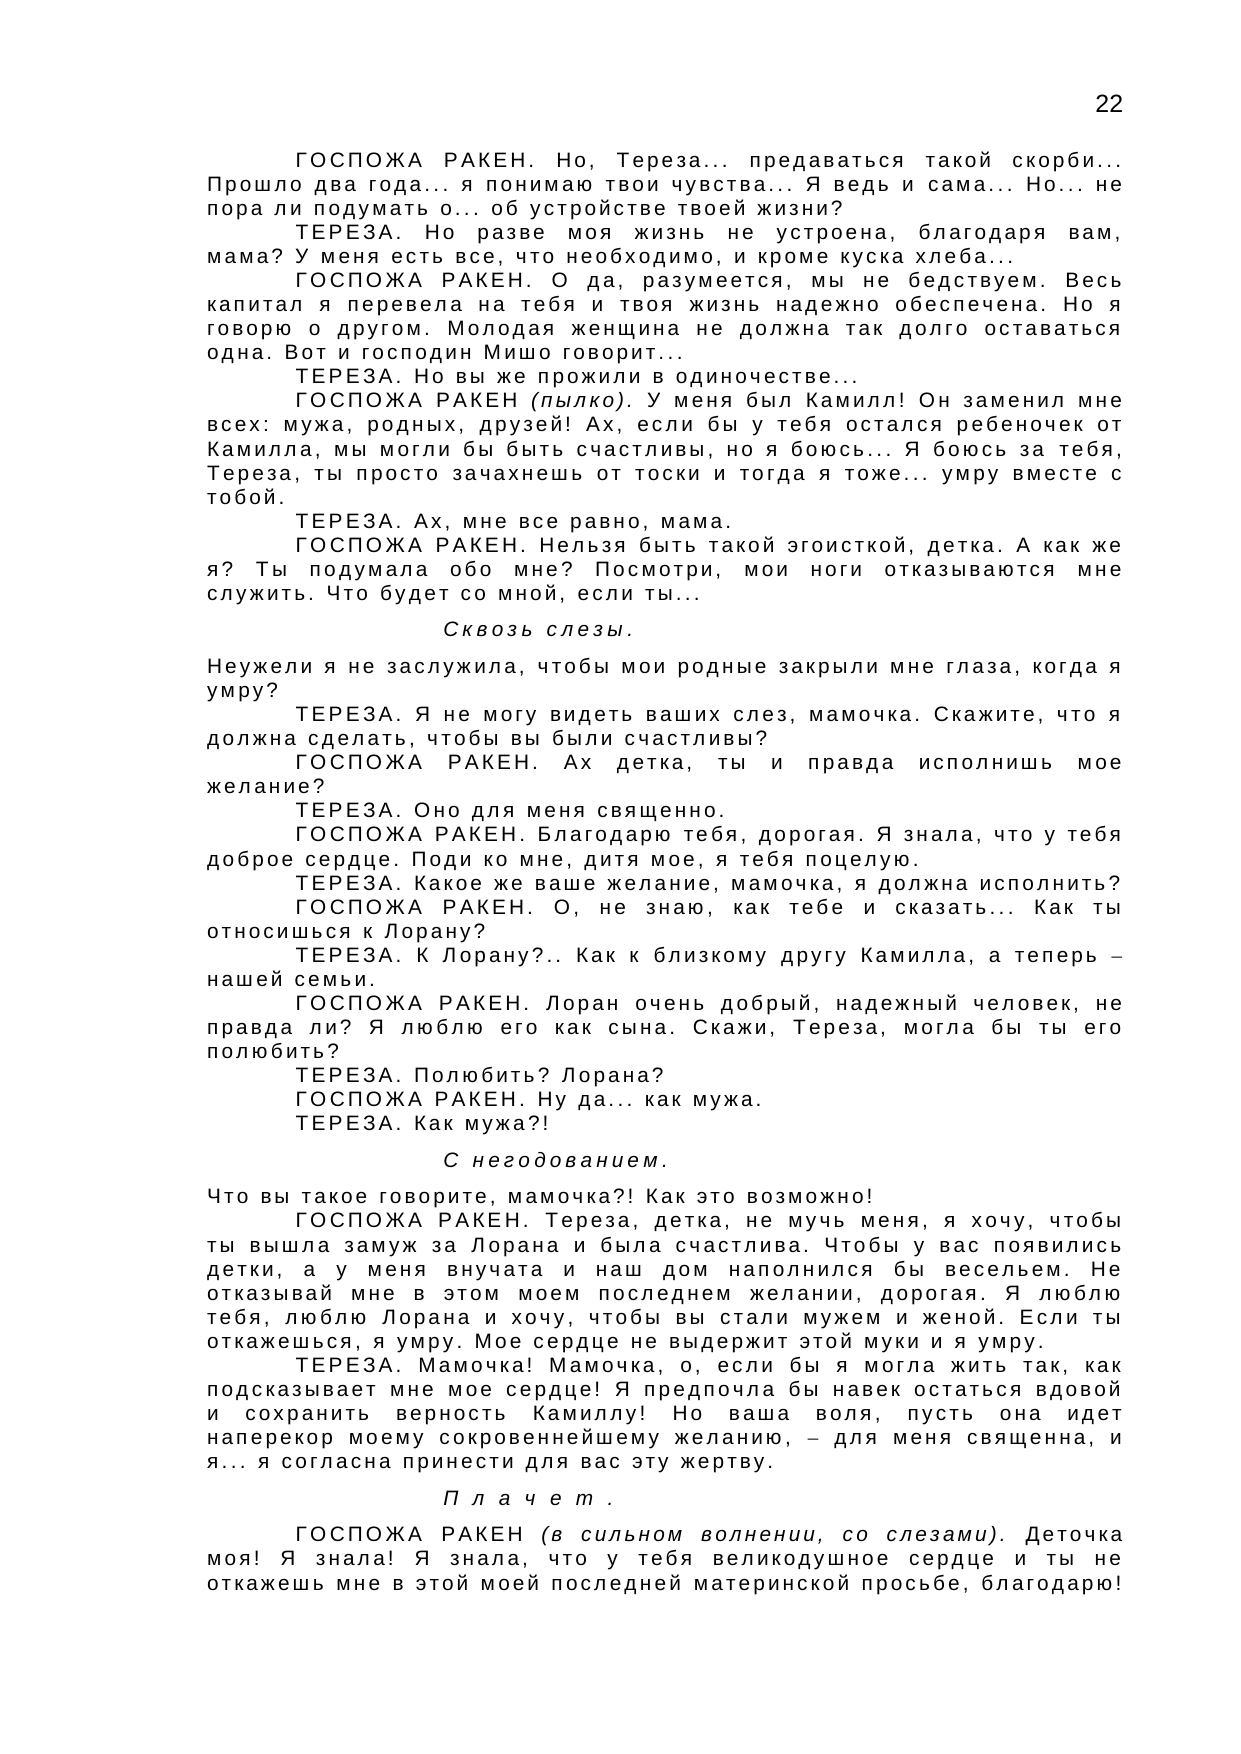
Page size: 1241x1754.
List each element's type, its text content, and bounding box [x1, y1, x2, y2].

text ГОСПОЖА РАКЕН. Тереза, детка, не мучь меня, я хочу, чтобы ты вышла замуж за Лорана и была счастлива. Чтобы у вас появились детки, а у меня внучата и наш дом наполнился бы весельем. Не отказывай мне в этом моем последнем желании, дорогая. Я люблю тебя, люблю Лорана и хочу, чтобы вы стали мужем и женой. Если ты откажешься, я умру. Мое сердце не выдержит этой муки и я умру. [207, 1208, 1122, 1353]
text ГОСПОЖА РАКЕН. Нельзя быть такой эгоисткой, детка. А как же я? Ты подумала обо мне? Посмотри, мои ноги отказываются мне служить. Что будет со мной, если ты... [207, 533, 1122, 605]
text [207, 1522, 1122, 1594]
text ТЕРЕЗА. К Лорану?.. Как к близкому другу Камилла, а теперь нашей семьи. [207, 943, 1122, 991]
text Неужели я не заслужила, чтобы мои родные закрыли мне глаза, когда я умру? [207, 654, 1122, 702]
text ТЕРЕЗА. Мамочка! Мамочка, о, если бы я могла жить так, как подсказывает мне мое сердце! Я предпочла бы навек остаться вдовой и сохранить верность Камиллу! Но ваша воля, пусть она идет наперекор моему сокровеннейшему желанию, для меня священна, и я... я согласна принести для вас эту жертву. [207, 1353, 1122, 1473]
text ТЕРЕЗА. Полюбить? Лорана? [207, 1063, 1122, 1087]
text ГОСПОЖА РАКЕН. О да, разумеется, мы не бедствуем. Весь капитал я перевела на тебя и твоя жизнь надежно обеспечена. Но я говорю о другом. Молодая женщина не должна так долго оставаться одна. Вот и господин Мишо говорит... [207, 268, 1122, 364]
text ТЕРЕЗА. Как мужа?! [207, 1111, 1122, 1135]
text ТЕРЕЗА. Я не могу видеть ваших слез, мамочка. Скажите, что я должна сделать, чтобы вы были счастливы? [207, 702, 1122, 750]
text ТЕРЕЗА. Ах, мне все равно, мама. [207, 509, 1122, 533]
text ТЕРЕЗА. Но разве моя жизнь не устроена, благодаря вам, мама? У меня есть все, что необходимо, и кроме куска хлеба... [207, 220, 1122, 268]
text ТЕРЕЗА. Какое же ваше желание, мамочка, я должна исполнить? [207, 871, 1122, 894]
text ГОСПОЖА РАКЕН. Лоран очень добрый, надежный человек, не правда ли? Я люблю его как сына. Скажи, Тереза, могла бы ты его полюбить? [207, 991, 1122, 1063]
text Сквозь слезы. [443, 617, 1122, 641]
text ТЕРЕЗА. Оно для меня священно. [207, 798, 1122, 822]
text С негодованием. [443, 1148, 1122, 1172]
text ГОСПОЖА РАКЕН. Но, Тереза... предаваться такой скорби... Прошло два года... я понимаю твои чувства... Я ведь и сама... Но... не пора ли подумать о... об устройстве твоей жизни? [207, 148, 1122, 220]
text ТЕРЕЗА. Но вы же прожили в одиночестве... [207, 364, 1122, 388]
text ГОСПОЖА РАКЕН (пылко). У меня был Камилл! Он заменил мне всех: мужа, родных, друзей! Ах, если бы у тебя остался ребеночек от Камилла, мы могли бы быть счастливы, но я боюсь... Я боюсь за тебя, Тереза, ты просто зачахнешь от тоски и тогда я тоже... умру вместе с тобой. [207, 388, 1122, 509]
text ГОСПОЖА РАКЕН. Ах детка, ты и правда исполнишь мое желание? [207, 750, 1122, 798]
text Что вы такое говорите, мамочка?! Как это возможно! [207, 1184, 1122, 1208]
text ГОСПОЖА РАКЕН. Благодарю тебя, дорогая. Я знала, что у тебя доброе сердце. Поди ко мне, дитя мое, я тебя поцелую. [207, 822, 1122, 871]
text ГОСПОЖА РАКЕН. Ну да... как мужа. [207, 1087, 1122, 1111]
text П л а ч е т . [443, 1486, 1122, 1510]
text ГОСПОЖА РАКЕН. О, не знаю, как тебе и сказать... Как ты относишься к Лорану? [207, 894, 1122, 943]
